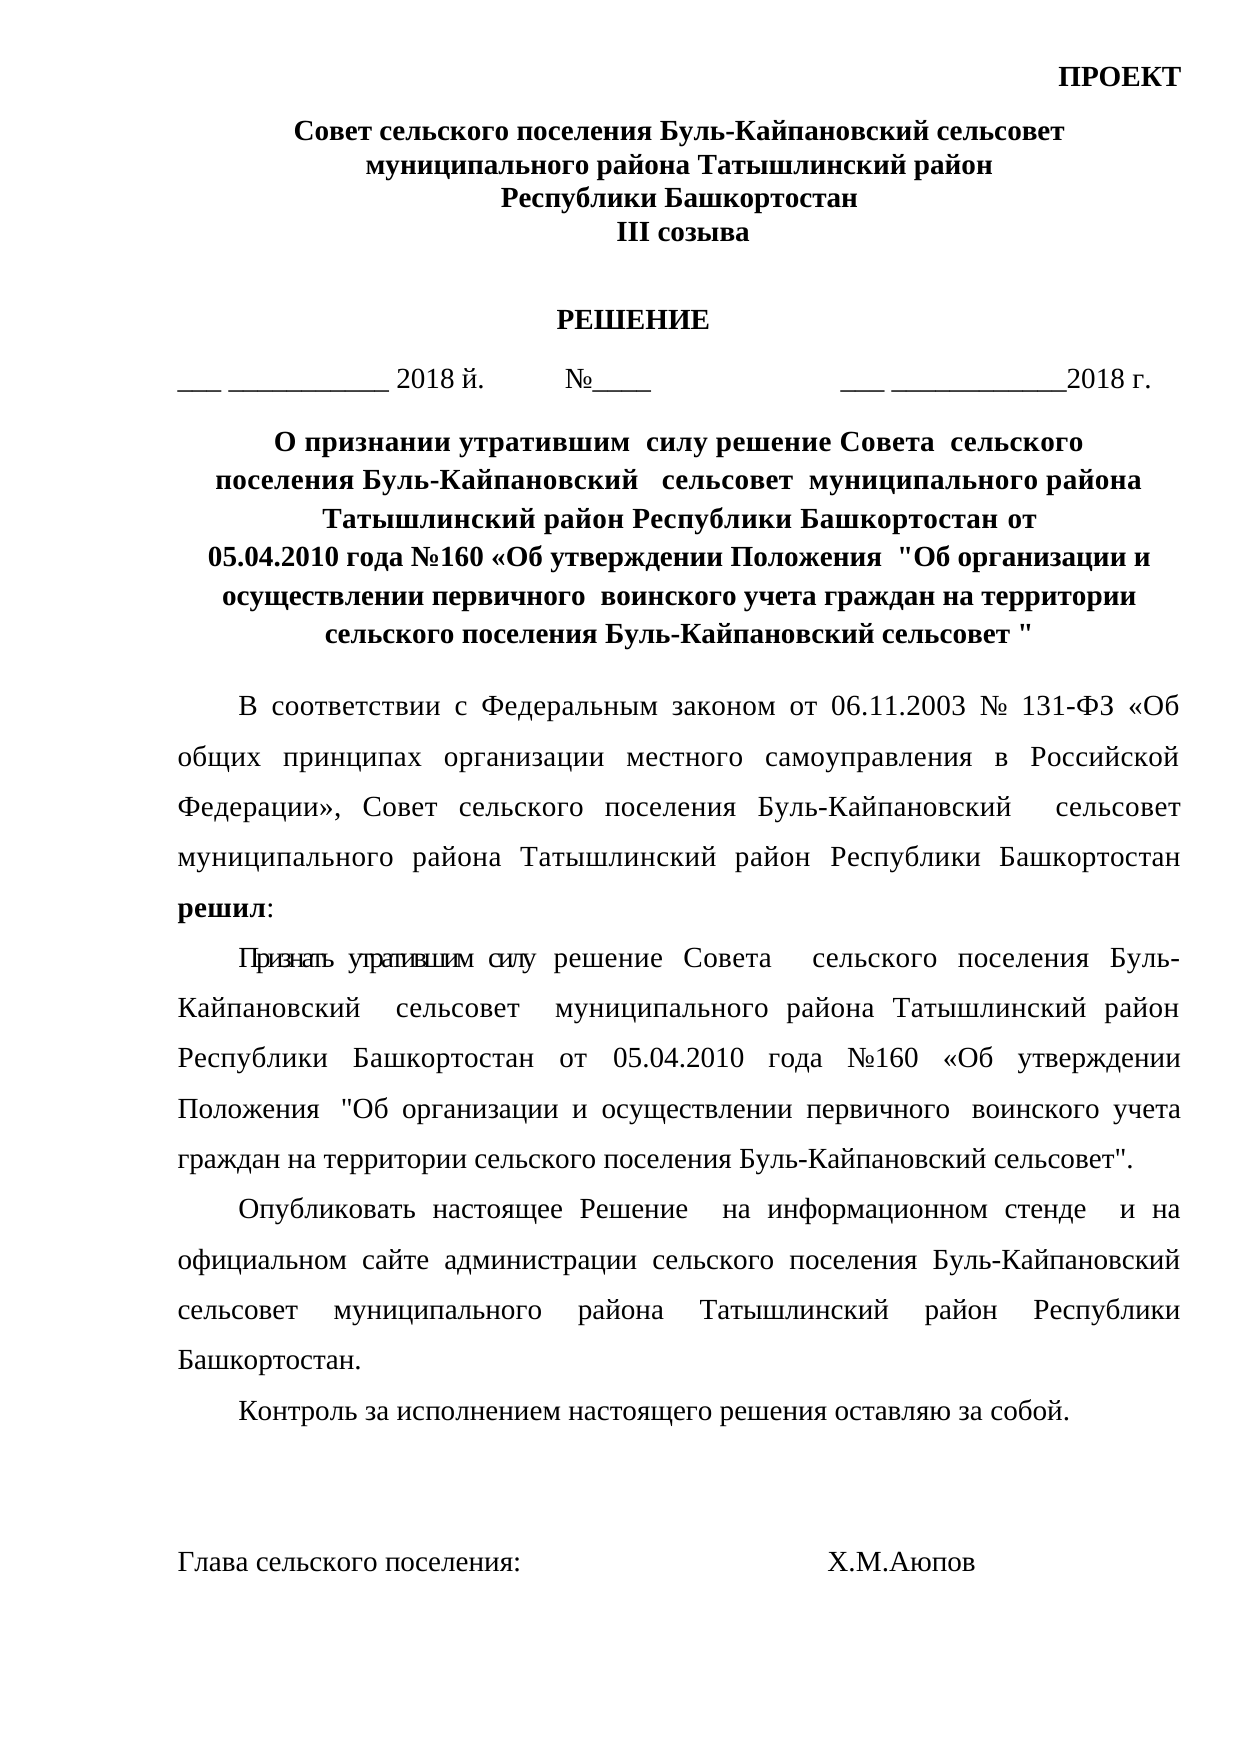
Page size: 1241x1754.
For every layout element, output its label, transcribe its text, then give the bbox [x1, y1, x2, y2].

title ___ ___________ 2018 й. №____ ___ ____________2018 г. [177, 361, 1181, 395]
text Опубликовать настоящее Решение на информационном стенде и на официальном сайте администрации сельского поселения Буль-Кайпановский сельсовет муниципального района Татышлинский район Республики Башкортостан. [177, 1192, 1181, 1376]
text Контроль за исполнением настоящего решения оставляю за собой. [177, 1393, 1181, 1426]
text Республики Башкортостан [177, 181, 1181, 214]
text III созыва [177, 214, 1181, 248]
text В соответствии с Федеральным законом от 06.11.2003 № 131-ФЗ «Об общих принципах организации местного самоуправления в Российской Федерации», Совет сельского поселения Буль-Кайпановский сельсовет муниципального района Татышлинский район Республики Башкортостан решил: [177, 688, 1181, 923]
text О признании утратившим силу решение Совета сельского [177, 424, 1181, 457]
text 05.04.2010 года №160 «Об утверждении Положения "Об организации и осуществлении первичного воинского учета граждан на территории сельского поселения Буль-Кайпановский сельсовет " [177, 539, 1181, 650]
text РЕШЕНИЕ [177, 302, 1181, 336]
text Совет сельского поселения Буль-Кайпановский сельсовет [177, 113, 1181, 147]
text ПРОЕКТ [177, 59, 1181, 93]
text муниципального района Татышлинский район [177, 147, 1181, 181]
text Глава сельского поселения: Х.М.Аюпов [177, 1544, 1181, 1577]
text Признать утратившим силу решение Совета сельского поселения Буль-Кайпановский сельсовет муниципального района Татышлинский район Республики Башкортостан от 05.04.2010 года №160 «Об утверждении Положения "Об организации и осуществлении первичного воинского учета граждан на территории сельского поселения Буль-Кайпановский сельсовет". [177, 940, 1181, 1175]
text поселения Буль-Кайпановский сельсовет муниципального района Татышлинский район Республики Башкортостан от [177, 462, 1181, 534]
